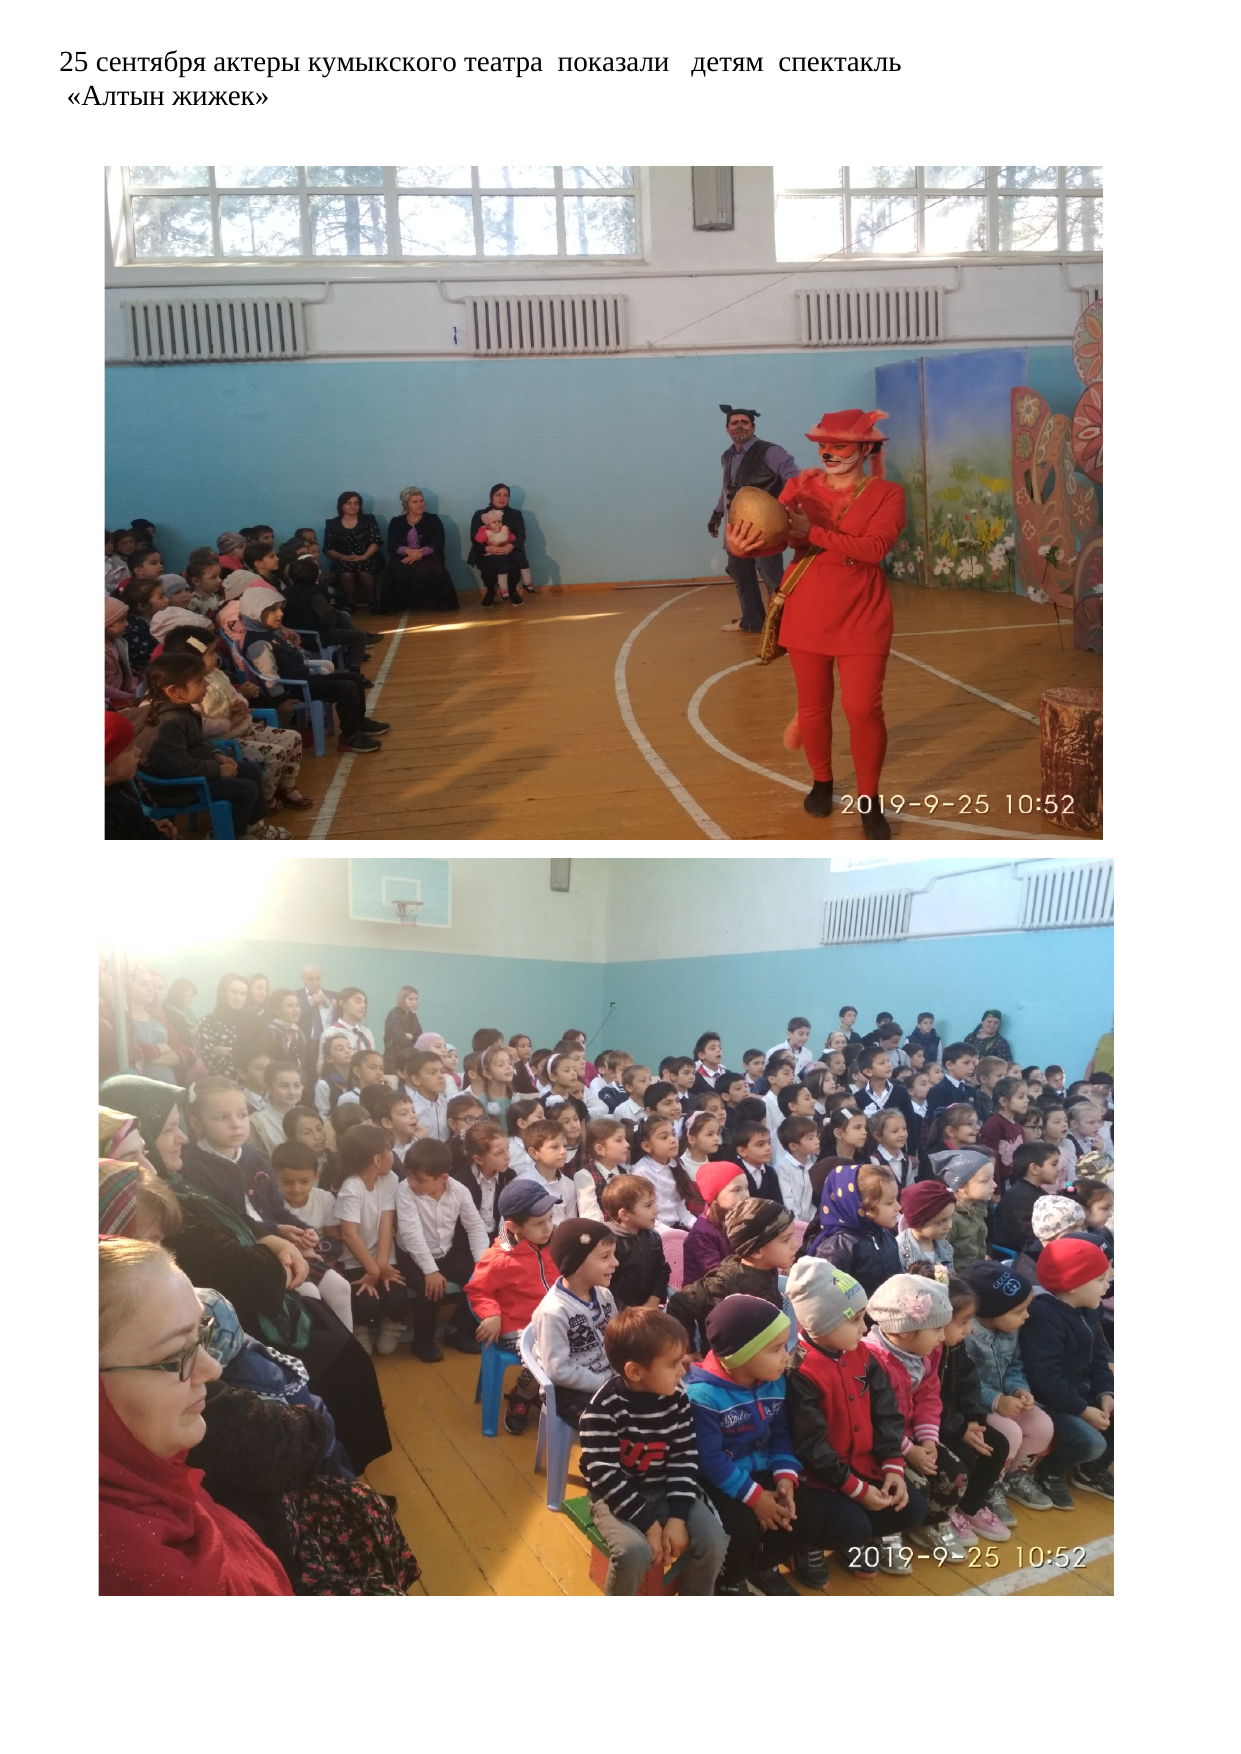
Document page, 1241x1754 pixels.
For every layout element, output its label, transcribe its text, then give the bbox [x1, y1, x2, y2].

picture [98, 858, 1114, 1596]
text 25 сентября актеры кумыкского театра показали детям спектакль [59, 44, 1196, 78]
text «Алтын жижек» [59, 78, 1196, 111]
picture [104, 166, 1103, 840]
